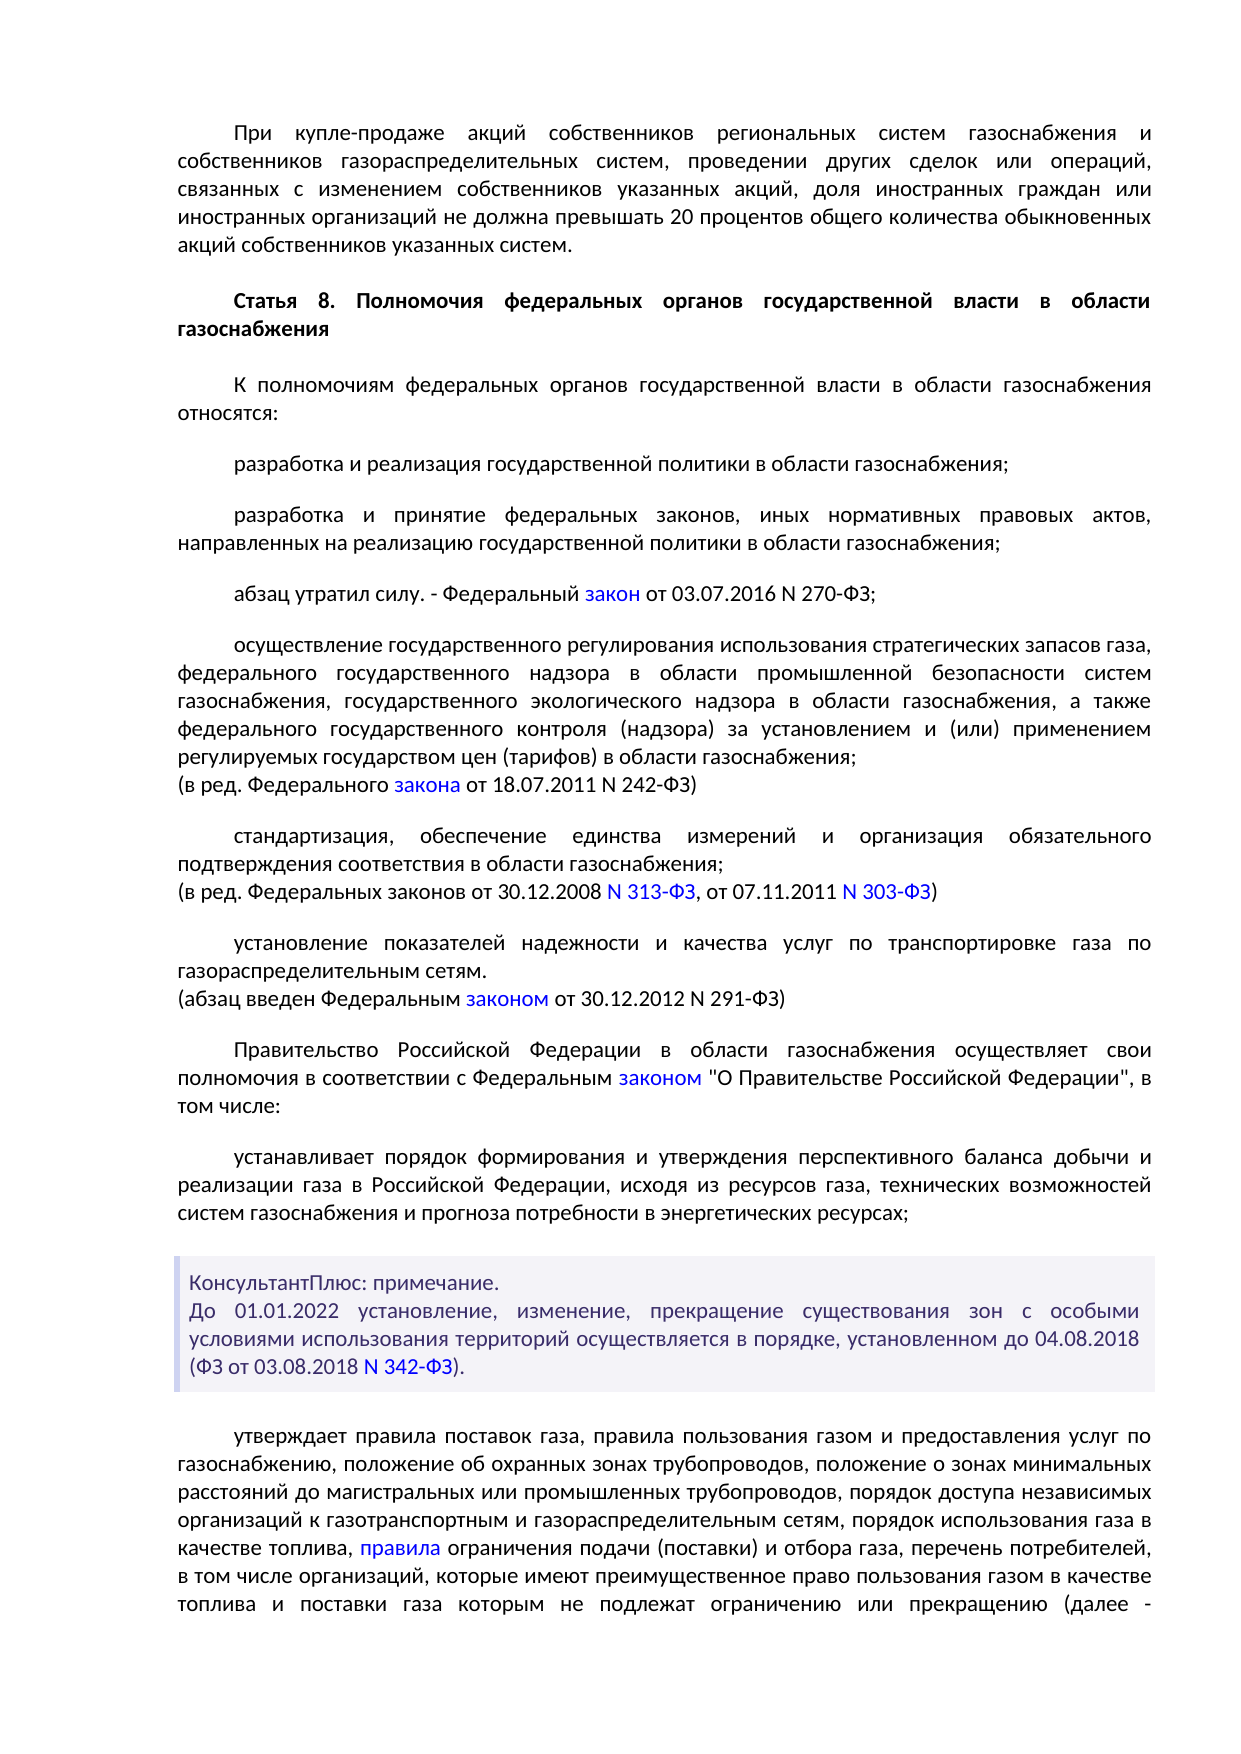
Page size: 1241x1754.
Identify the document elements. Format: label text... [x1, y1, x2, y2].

text К полномочиям федеральных органов государственной власти в области газоснабжения относятся: [177, 370, 1152, 426]
text При купле-продаже акций собственников региональных систем газоснабжения и собственников газораспределительных систем, проведении других сделок или операций, связанных с изменением собственников указанных акций, доля иностранных граждан или иностранных организаций не должна превышать 20 процентов общего количества обыкновенных акций собственников указанных систем. [177, 118, 1152, 258]
text установление показателей надежности и качества услуг по транспортировке газа по газораспределительным сетям. [177, 928, 1152, 984]
text (в ред. Федерального закона от 18.07.2011 N 242-ФЗ) [177, 770, 1152, 798]
text разработка и принятие федеральных законов, иных нормативных правовых актов, направленных на реализацию государственной политики в области газоснабжения; [177, 500, 1152, 556]
text стандартизация, обеспечение единства измерений и организация обязательного подтверждения соответствия в области газоснабжения; [177, 821, 1152, 877]
text разработка и реализация государственной политики в области газоснабжения; [177, 449, 1152, 477]
text осуществление государственного регулирования использования стратегических запасов газа, федерального государственного надзора в области промышленной безопасности систем газоснабжения, государственного экологического надзора в области газоснабжения, а также федерального государственного контроля (надзора) за установлением и (или) применением регулируемых государством цен (тарифов) в области газоснабжения; [177, 630, 1152, 770]
text абзац утратил силу. - Федеральный закон от 03.07.2016 N 270-ФЗ; [177, 579, 1152, 607]
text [177, 1421, 1152, 1617]
title Статья 8. Полномочия федеральных органов государственной власти в области газоснабжения [177, 286, 1152, 342]
text (в ред. Федеральных законов от 30.12.2008 N 313-ФЗ, от 07.11.2011 N 303-ФЗ) [177, 877, 1152, 905]
text (абзац введен Федеральным законом от 30.12.2012 N 291-ФЗ) [177, 984, 1152, 1012]
text устанавливает порядок формирования и утверждения перспективного баланса добычи и реализации газа в Российской Федерации, исходя из ресурсов газа, технических возможностей систем газоснабжения и прогноза потребности в энергетических ресурсах; [177, 1142, 1152, 1226]
table_header КонсультантПлюс: примечание. До 01.01.2022 установление, изменение, прекращение существования зон с особыми условиями использования территорий осуществляется в порядке, установленном до 04.08.2018 (ФЗ от 03.08.2018 N 342-ФЗ). [180, 1256, 1149, 1392]
text Правительство Российской Федерации в области газоснабжения осуществляет свои полномочия в соответствии с Федеральным законом "О Правительстве Российской Федерации", в том числе: [177, 1035, 1152, 1119]
